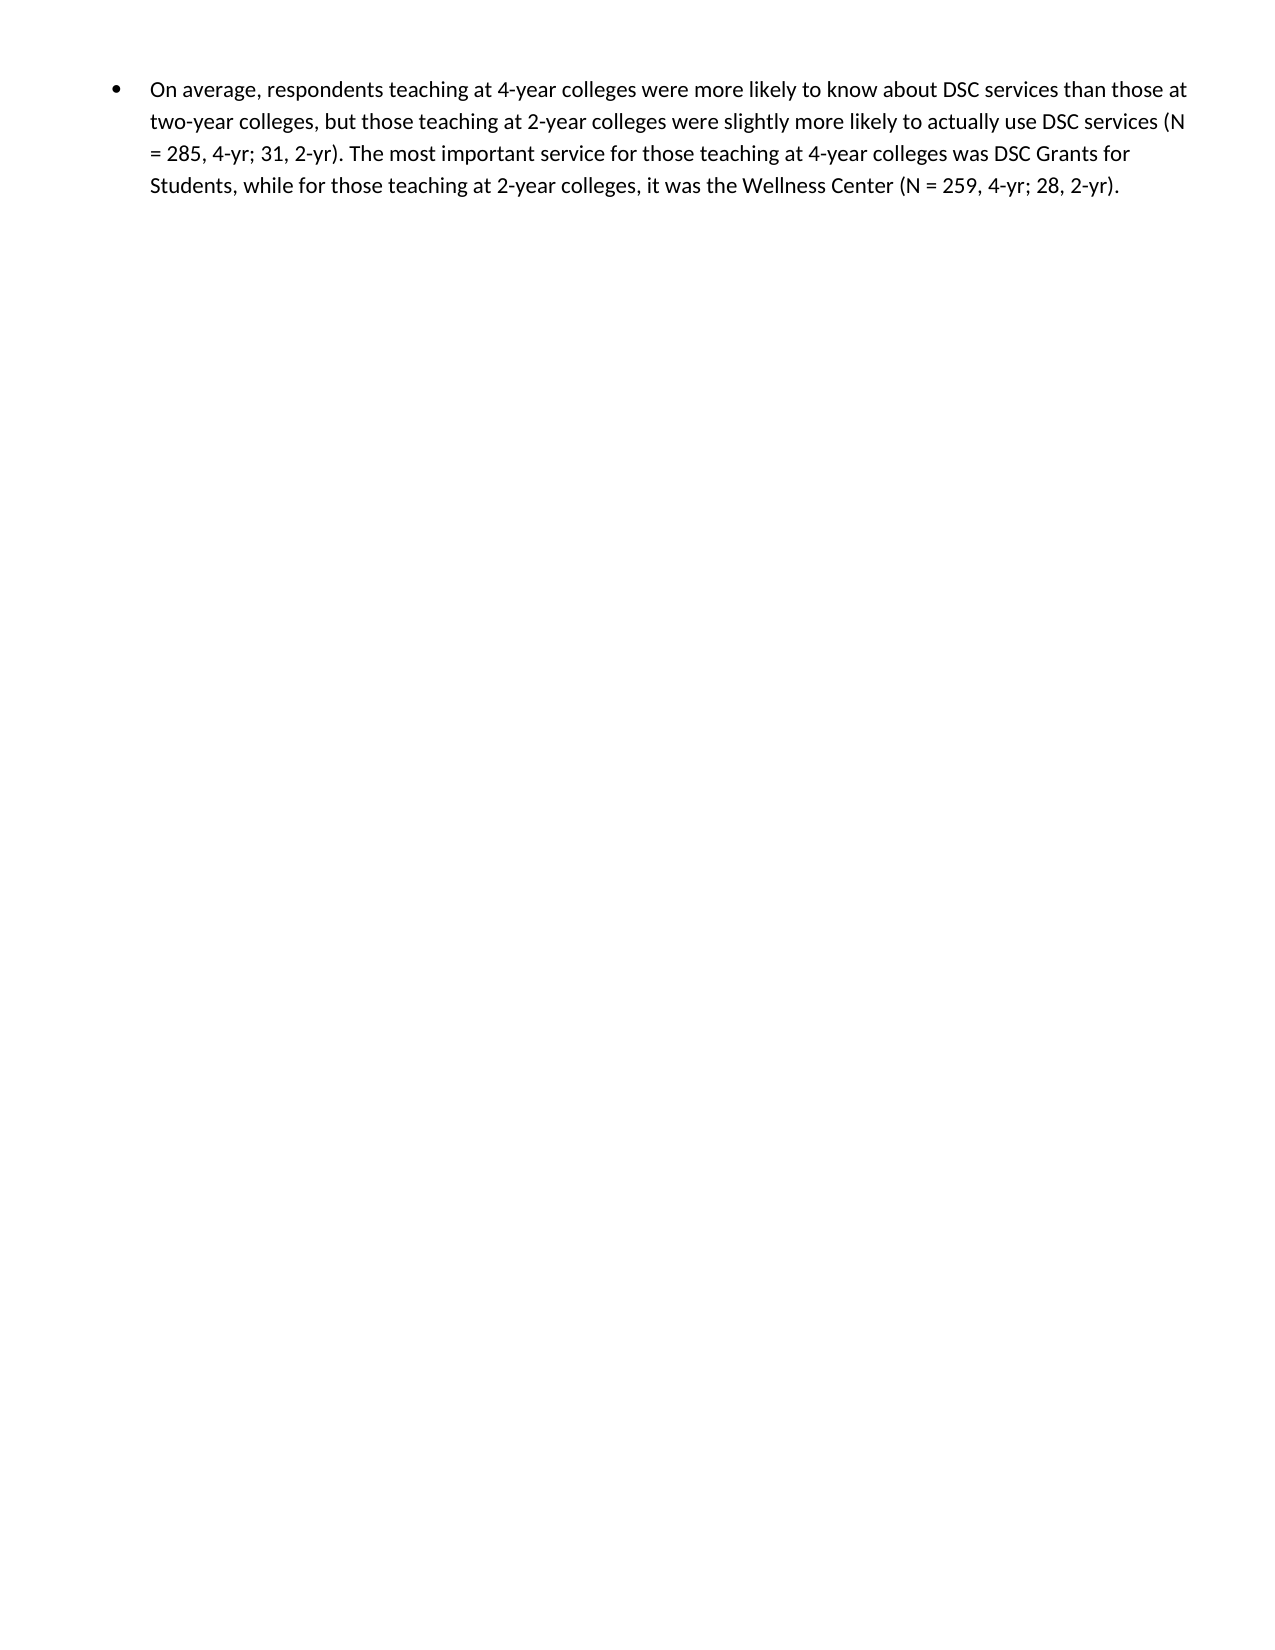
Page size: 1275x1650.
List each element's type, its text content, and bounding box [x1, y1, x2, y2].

list On average, respondents teaching at 4-year colleges were more likely to know about DSC services than those at two-year colleges, but those teaching at 2-year colleges were slightly more likely to actually use DSC services (N = 285, 4-yr; 31, 2-yr). The most important service for those teaching at 4-year colleges was DSC Grants for Students, while for those teaching at 2-year colleges, it was the Wellness Center (N = 259, 4-yr; 28, 2-yr). [112, 75, 1200, 199]
